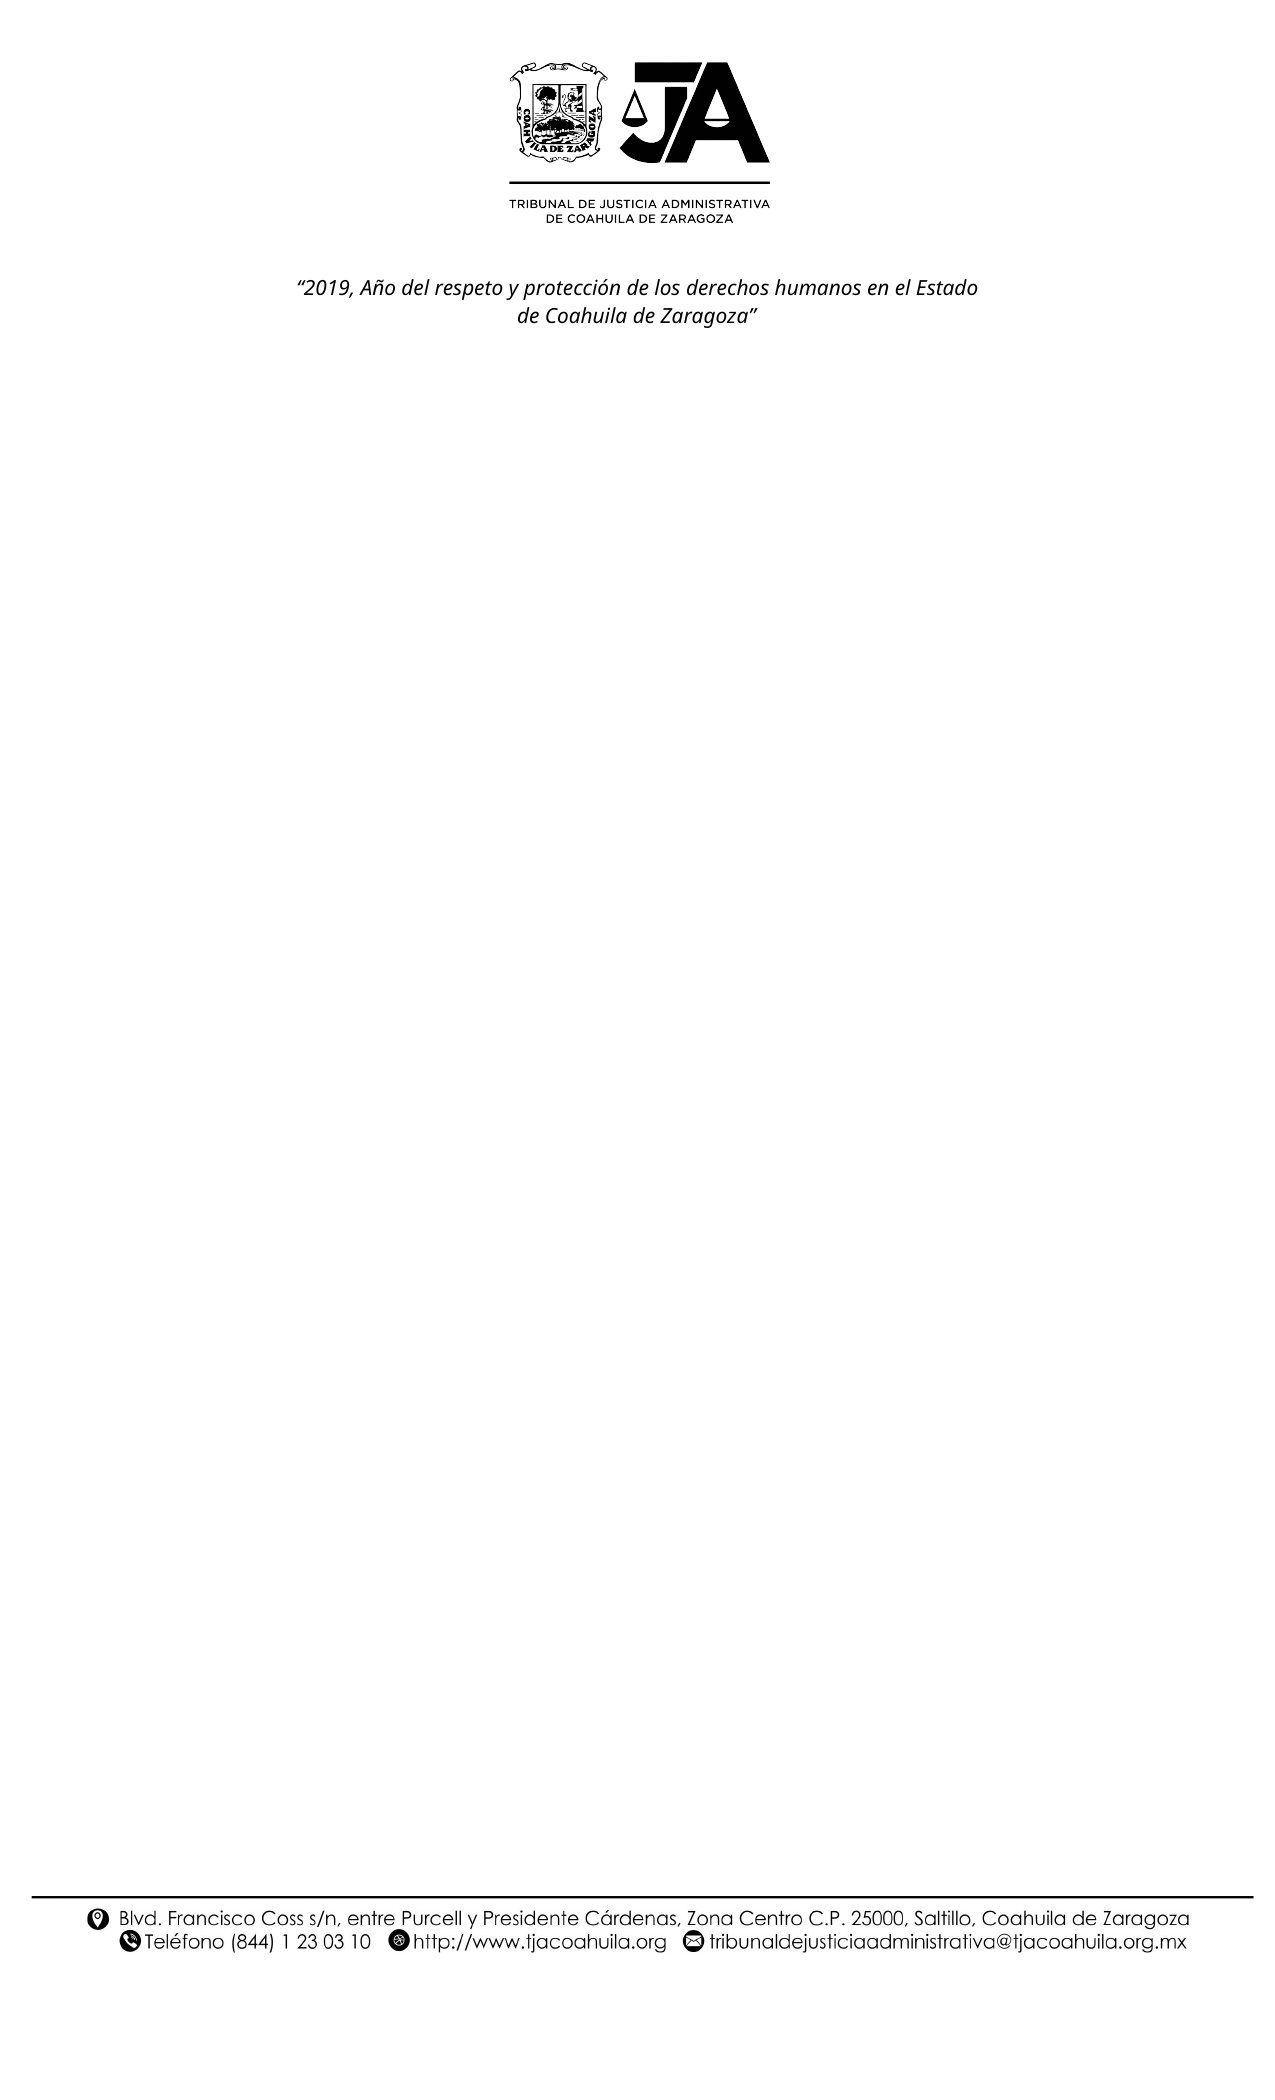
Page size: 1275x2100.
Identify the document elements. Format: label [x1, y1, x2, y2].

picture [31, 1896, 1254, 1953]
picture [499, 53, 776, 243]
